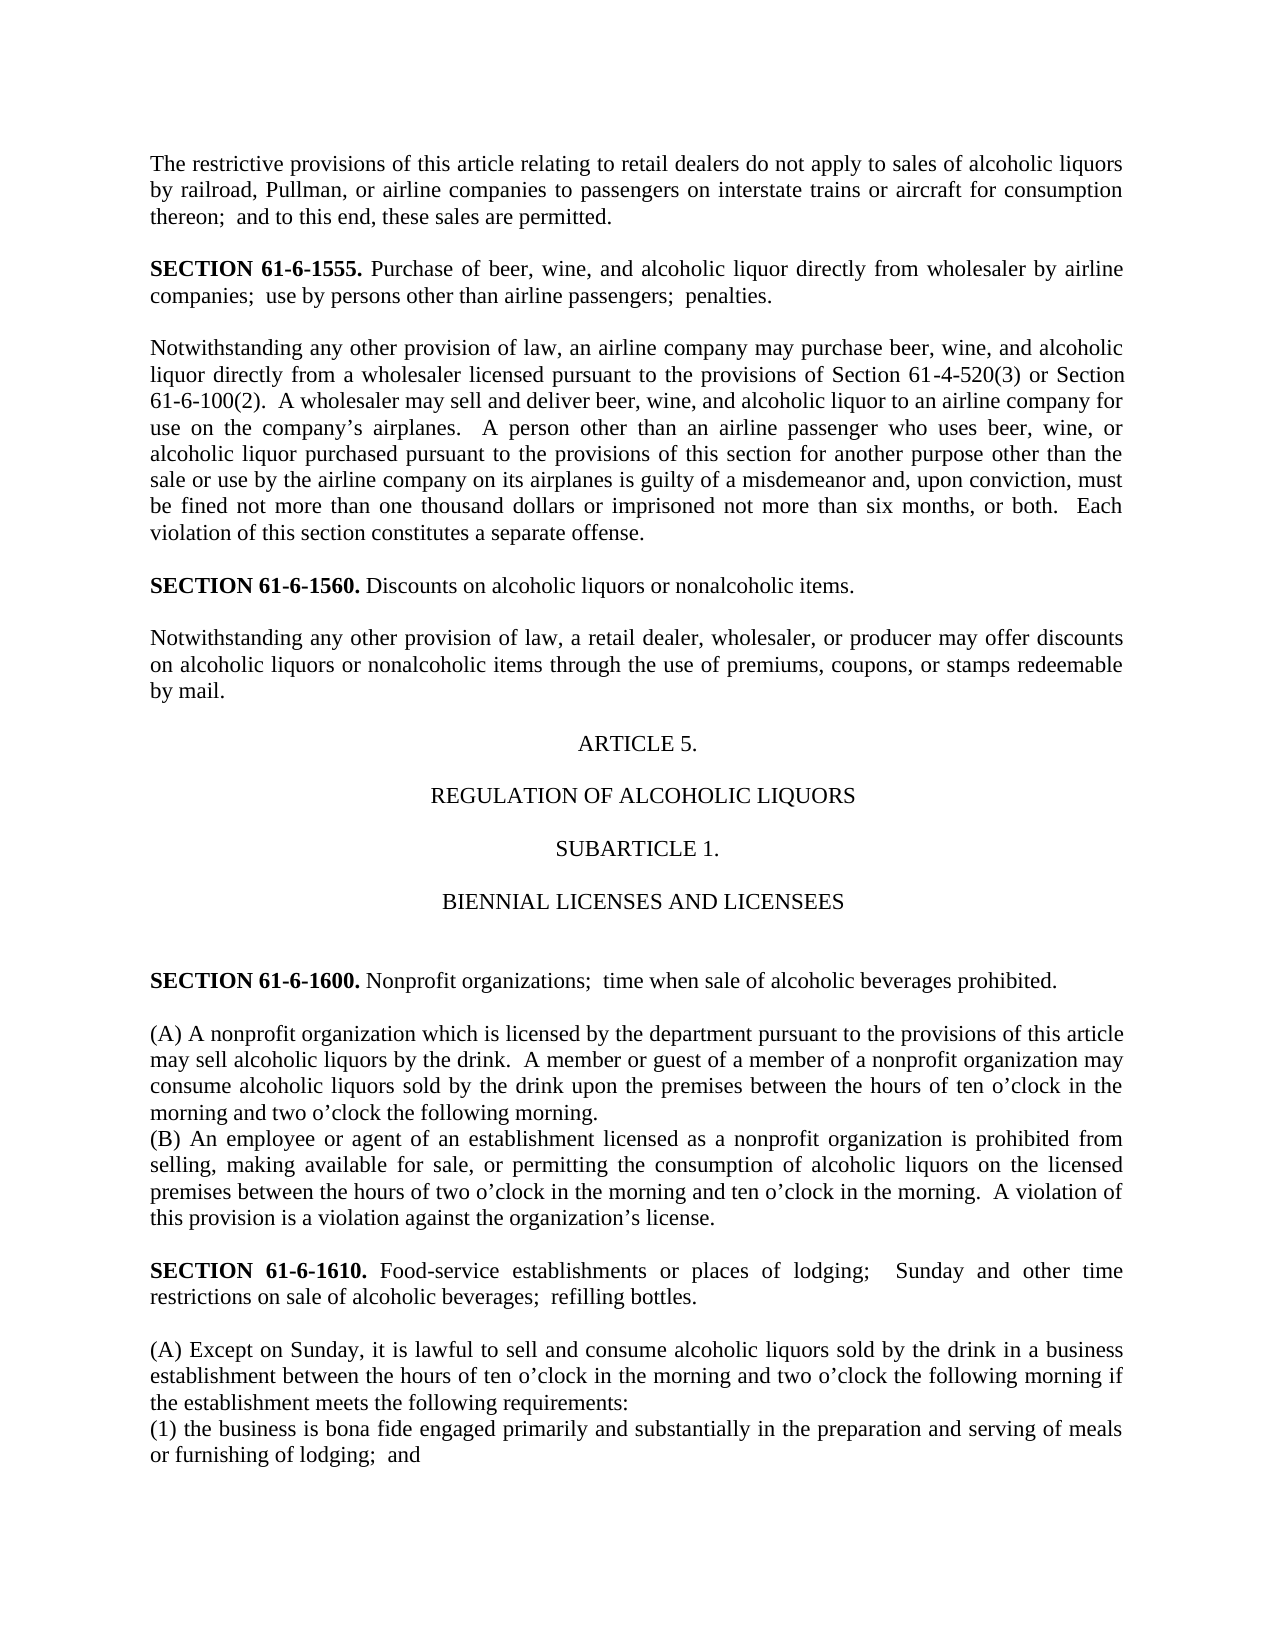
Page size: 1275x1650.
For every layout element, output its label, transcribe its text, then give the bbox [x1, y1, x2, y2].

text (A) Except on Sunday, it is lawful to sell and consume alcoholic liquors sold by the drink in a business establishment between the hours of ten o’clock in the morning and two o’clock the following morning if the establishment meets the following requirements: [150, 1336, 1125, 1415]
text SUBARTICLE 1. [150, 835, 1125, 862]
text (B) An employee or agent of an establishment licensed as a nonprofit organization is prohibited from selling, making available for sale, or permitting the consumption of alcoholic liquors on the licensed premises between the hours of two o’clock in the morning and ten o’clock in the morning. A violation of this provision is a violation against the organization’s license. [150, 1125, 1125, 1231]
text Notwithstanding any other provision of law, a retail dealer, wholesaler, or producer may offer discounts on alcoholic liquors or nonalcoholic items through the use of premiums, coupons, or stamps redeemable by mail. [150, 624, 1125, 703]
text (A) A nonprofit organization which is licensed by the department pursuant to the provisions of this article may sell alcoholic liquors by the drink. A member or guest of a member of a nonprofit organization may consume alcoholic liquors sold by the drink upon the premises between the hours of ten o’clock in the morning and two o’clock the following morning. [150, 1020, 1125, 1125]
text SECTION 61-6-1600. Nonprofit organizations; time when sale of alcoholic beverages prohibited. [150, 967, 1125, 993]
text ARTICLE 5. [150, 730, 1125, 756]
text SECTION 61-6-1610. Food-service establishments or places of lodging; Sunday and other time restrictions on sale of alcoholic beverages; refilling bottles. [150, 1257, 1125, 1309]
text BIENNIAL LICENSES AND LICENSEES [150, 888, 1125, 914]
text SECTION 61-6-1560. Discounts on alcoholic liquors or nonalcoholic items. [150, 572, 1125, 598]
text Notwithstanding any other provision of law, an airline company may purchase beer, wine, and alcoholic liquor directly from a wholesaler licensed pursuant to the provisions of Section 61-4-520(3) or Section 61-6-100(2). A wholesaler may sell and deliver beer, wine, and alcoholic liquor to an airline company for use on the company’s airplanes. A person other than an airline passenger who uses beer, wine, or alcoholic liquor purchased pursuant to the provisions of this section for another purpose other than the sale or use by the airline company on its airplanes is guilty of a misdemeanor and, upon conviction, must be fined not more than one thousand dollars or imprisoned not more than six months, or both. Each violation of this section constitutes a separate offense. [150, 334, 1125, 545]
text The restrictive provisions of this article relating to retail dealers do not apply to sales of alcoholic liquors by railroad, Pullman, or airline companies to passengers on interstate trains or aircraft for consumption thereon; and to this end, these sales are permitted. [150, 150, 1125, 229]
text REGULATION OF ALCOHOLIC LIQUORS [150, 782, 1125, 809]
text (1) the business is bona fide engaged primarily and substantially in the preparation and serving of meals or furnishing of lodging; and [150, 1415, 1125, 1468]
text SECTION 61-6-1555. Purchase of beer, wine, and alcoholic liquor directly from wholesaler by airline companies; use by persons other than airline passengers; penalties. [150, 255, 1125, 308]
